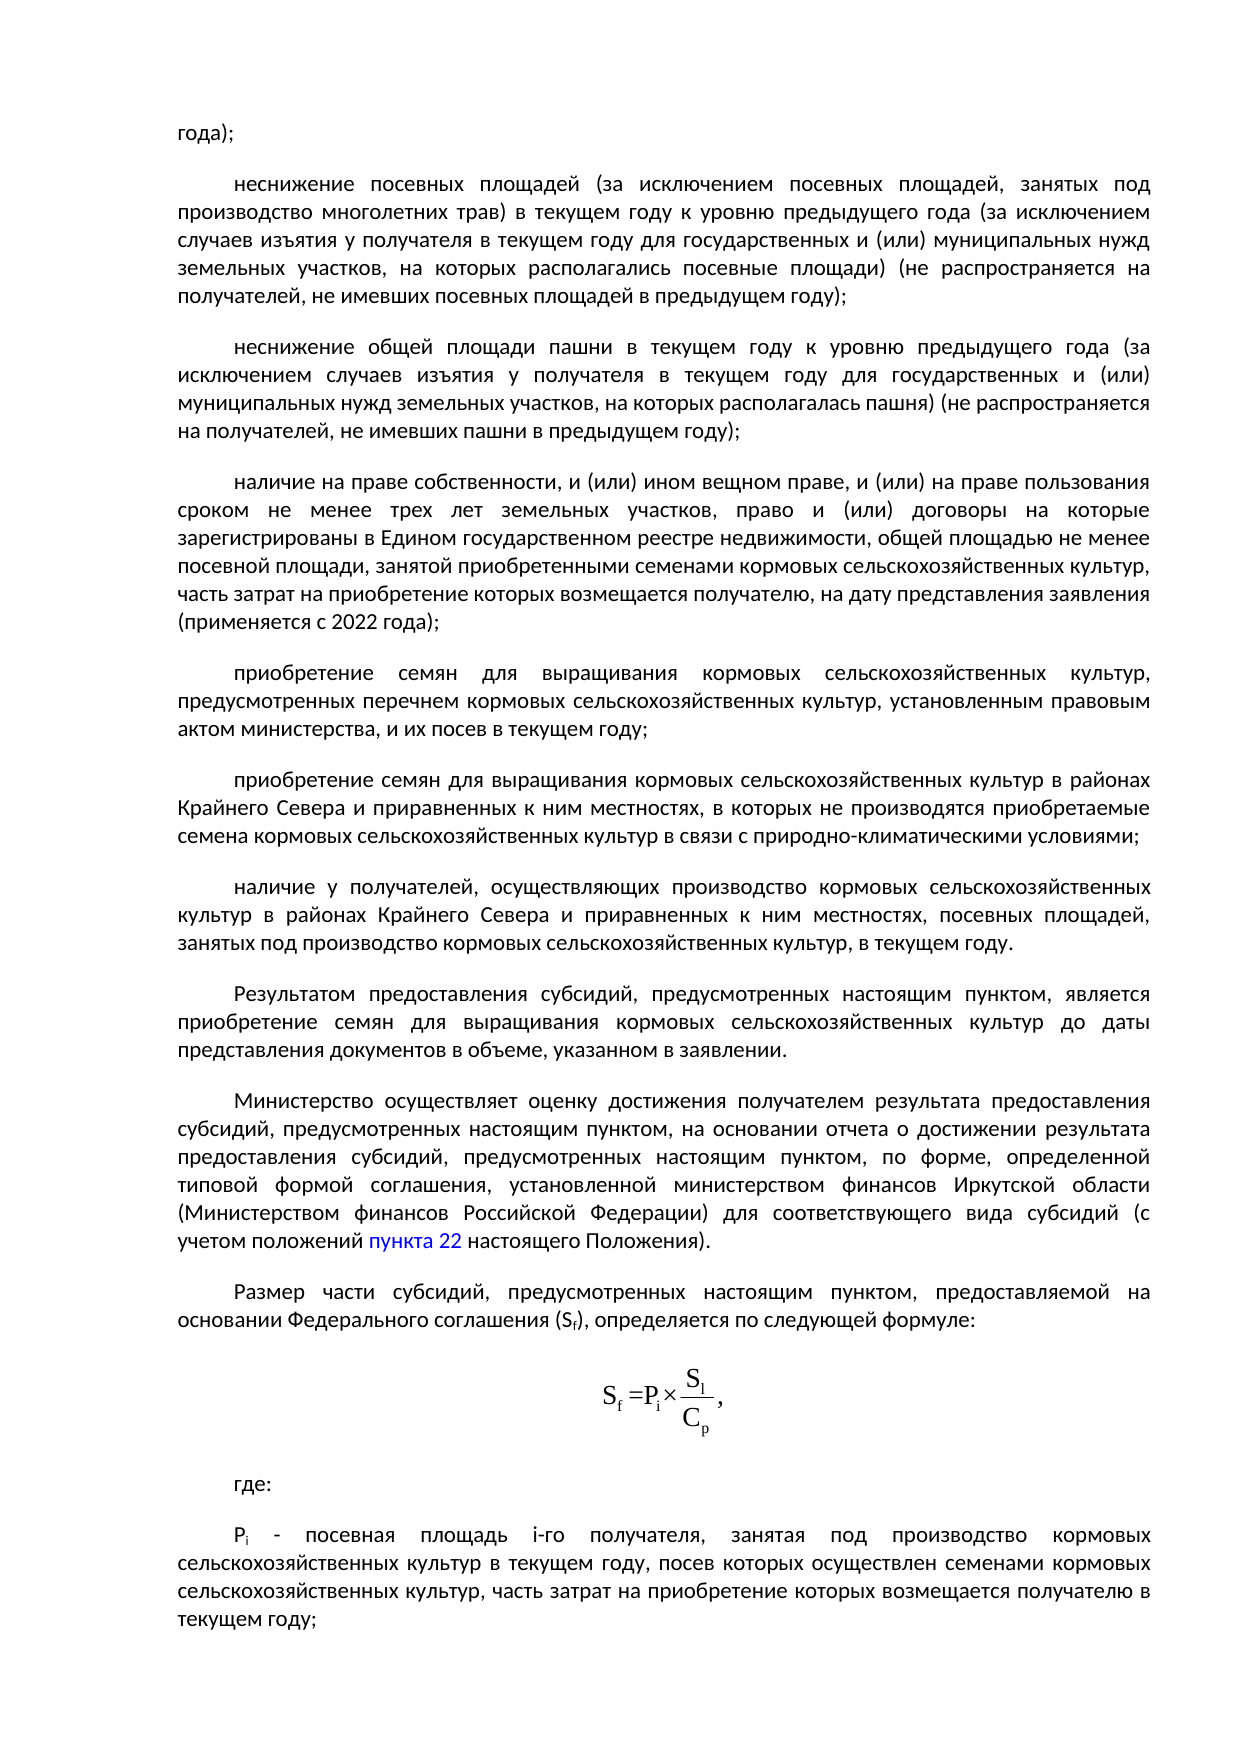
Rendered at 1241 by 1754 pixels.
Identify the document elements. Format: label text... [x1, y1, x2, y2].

text неснижение посевных площадей (за исключением посевных площадей, занятых под производство многолетних трав) в текущем году к уровню предыдущего года (за исключением случаев изъятия у получателя в текущем году для государственных и (или) муниципальных нужд земельных участков, на которых располагались посевные площади) (не распространяется на получателей, не имевших посевных площадей в предыдущем году); [177, 169, 1152, 309]
text Размер части субсидий, предусмотренных настоящим пунктом, предоставляемой на основании Федерального соглашения (Sf), определяется по следующей формуле: [177, 1277, 1152, 1333]
text где: [177, 1469, 1152, 1497]
text Pi - посевная площадь i-го получателя, занятая под производство кормовых сельскохозяйственных культур в текущем году, посев которых осуществлен семенами кормовых сельскохозяйственных культур, часть затрат на приобретение которых возмещается получателю в текущем году; [177, 1520, 1152, 1632]
text приобретение семян для выращивания кормовых сельскохозяйственных культур в районах Крайнего Севера и приравненных к ним местностях, в которых не производятся приобретаемые семена кормовых сельскохозяйственных культур в связи с природно-климатическими условиями; [177, 765, 1152, 849]
text наличие у получателей, осуществляющих производство кормовых сельскохозяйственных культур в районах Крайнего Севера и приравненных к ним местностях, посевных площадей, занятых под производство кормовых сельскохозяйственных культур, в текущем году. [177, 872, 1152, 956]
text наличие на праве собственности, и (или) ином вещном праве, и (или) на праве пользования сроком не менее трех лет земельных участков, право и (или) договоры на которые зарегистрированы в Едином государственном реестре недвижимости, общей площадью не менее посевной площади, занятой приобретенными семенами кормовых сельскохозяйственных культур, часть затрат на приобретение которых возмещается получателю, на дату представления заявления (применяется с 2022 года); [177, 467, 1152, 635]
text Результатом предоставления субсидий, предусмотренных настоящим пунктом, является приобретение семян для выращивания кормовых сельскохозяйственных культур до даты представления документов в объеме, указанном в заявлении. [177, 979, 1152, 1063]
text неснижение общей площади пашни в текущем году к уровню предыдущего года (за исключением случаев изъятия у получателя в текущем году для государственных и (или) муниципальных нужд земельных участков, на которых располагалась пашня) (не распространяется на получателей, не имевших пашни в предыдущем году); [177, 332, 1152, 444]
text Министерство осуществляет оценку достижения получателем результата предоставления субсидий, предусмотренных настоящим пунктом, на основании отчета о достижении результата предоставления субсидий, предусмотренных настоящим пунктом, по форме, определенной типовой формой соглашения, установленной министерством финансов Иркутской области (Министерством финансов Российской Федерации) для соответствующего вида субсидий (с учетом положений пункта 22 настоящего Положения). [177, 1086, 1152, 1254]
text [177, 118, 1152, 146]
text приобретение семян для выращивания кормовых сельскохозяйственных культур, предусмотренных перечнем кормовых сельскохозяйственных культур, установленным правовым актом министерства, и их посев в текущем году; [177, 658, 1152, 742]
